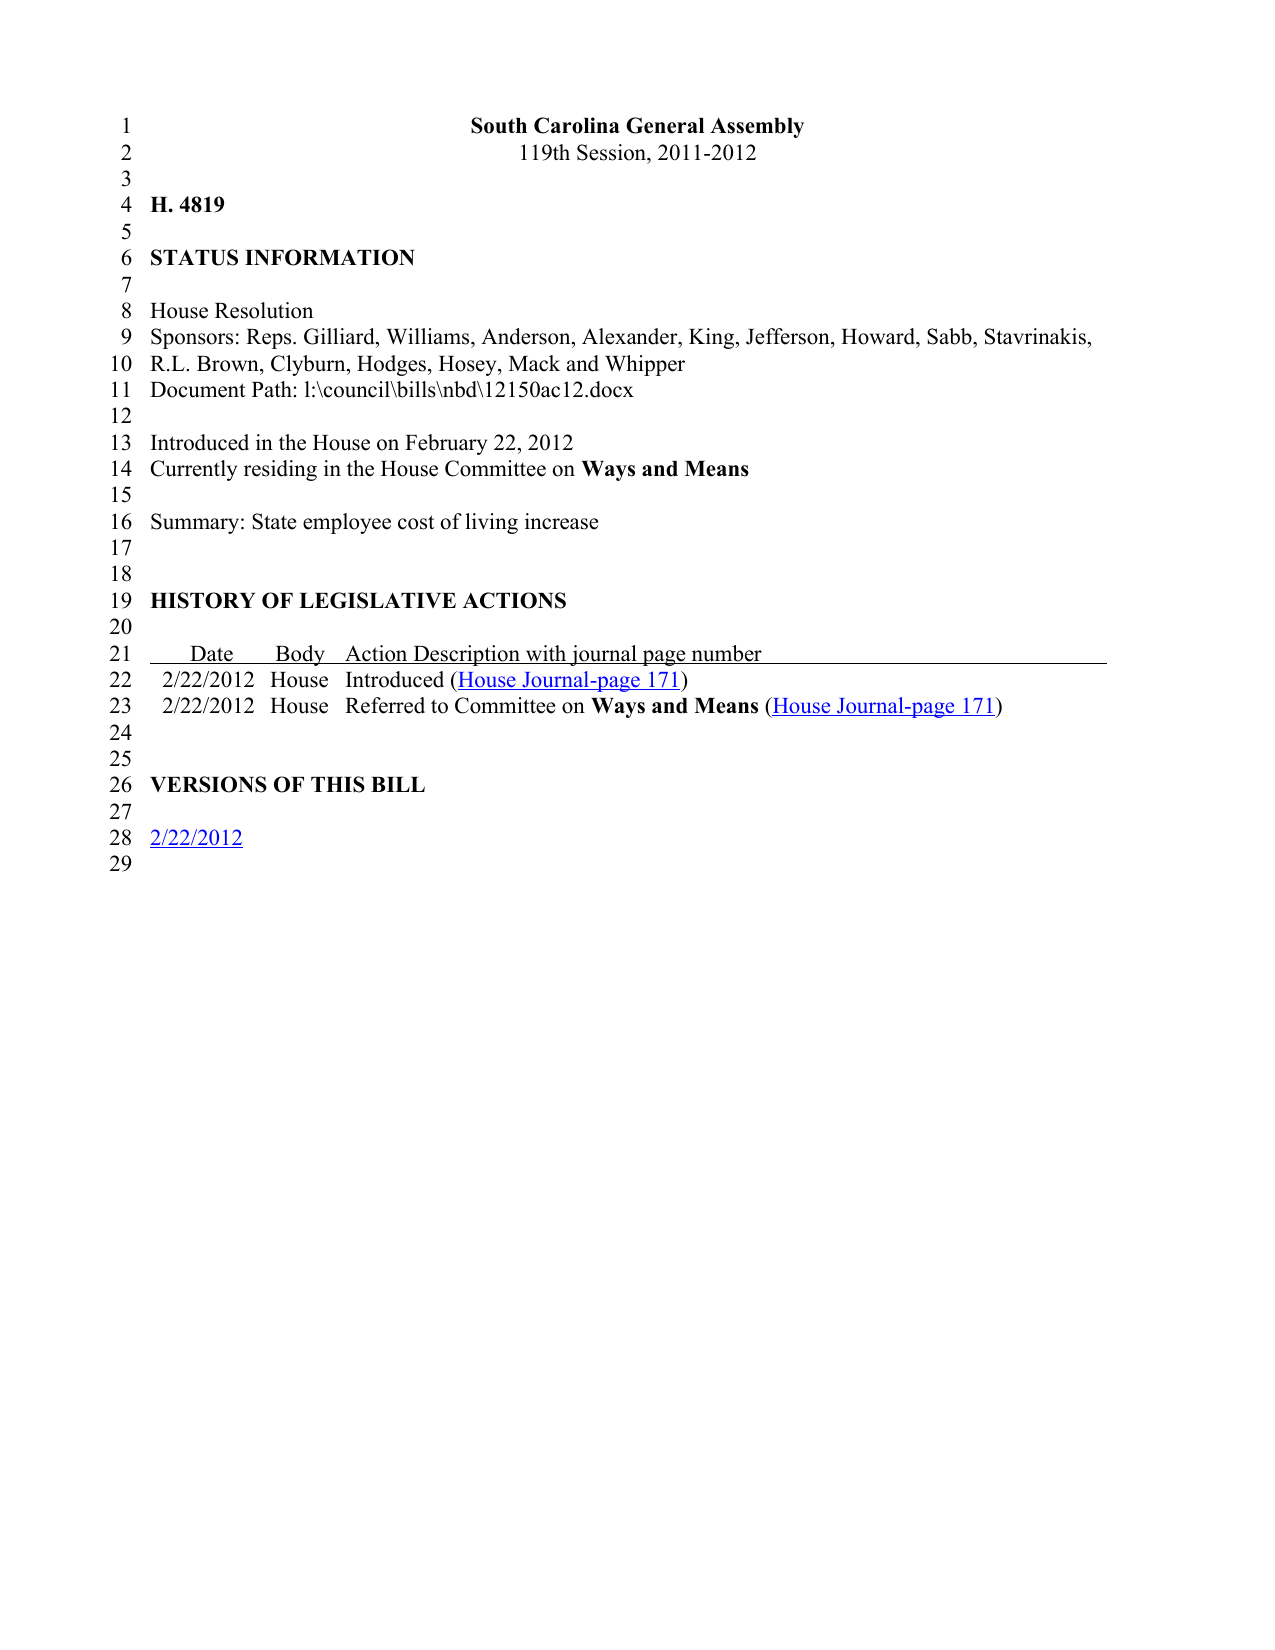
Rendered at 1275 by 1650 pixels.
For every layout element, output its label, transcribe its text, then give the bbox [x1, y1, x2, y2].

text Document Path: l:\council\bills\nbd\12150ac12.docx [150, 376, 1125, 402]
text Date Body Action Description with journal page number [150, 639, 1125, 666]
text Sponsors: Reps. Gilliard, Williams, Anderson, Alexander, King, Jefferson, Howard, Sabb, Stavrinakis, R.L. Brown, Clyburn, Hodges, Hosey, Mack and Whipper [150, 323, 1125, 376]
text 2/22/2012 [150, 824, 1125, 850]
text Summary: State employee cost of living increase [150, 508, 1125, 534]
text South Carolina General Assembly [150, 112, 1125, 139]
text VERSIONS OF THIS BILL [150, 771, 1125, 798]
text House Resolution [150, 297, 1125, 323]
text H. 4819 [150, 192, 1125, 218]
text 2/22/2012 House Referred to Committee on Ways and Means (House Journal-page 171) [150, 692, 1125, 719]
text 119th Session, 2011-2012 [150, 139, 1125, 165]
text 2/22/2012 House Introduced (House Journal-page 171) [150, 666, 1125, 692]
text STATUS INFORMATION [150, 244, 1125, 271]
text HISTORY OF LEGISLATIVE ACTIONS [150, 587, 1125, 613]
text Currently residing in the House Committee on Ways and Means [150, 455, 1125, 481]
text Introduced in the House on February 22, 2012 [150, 429, 1125, 455]
